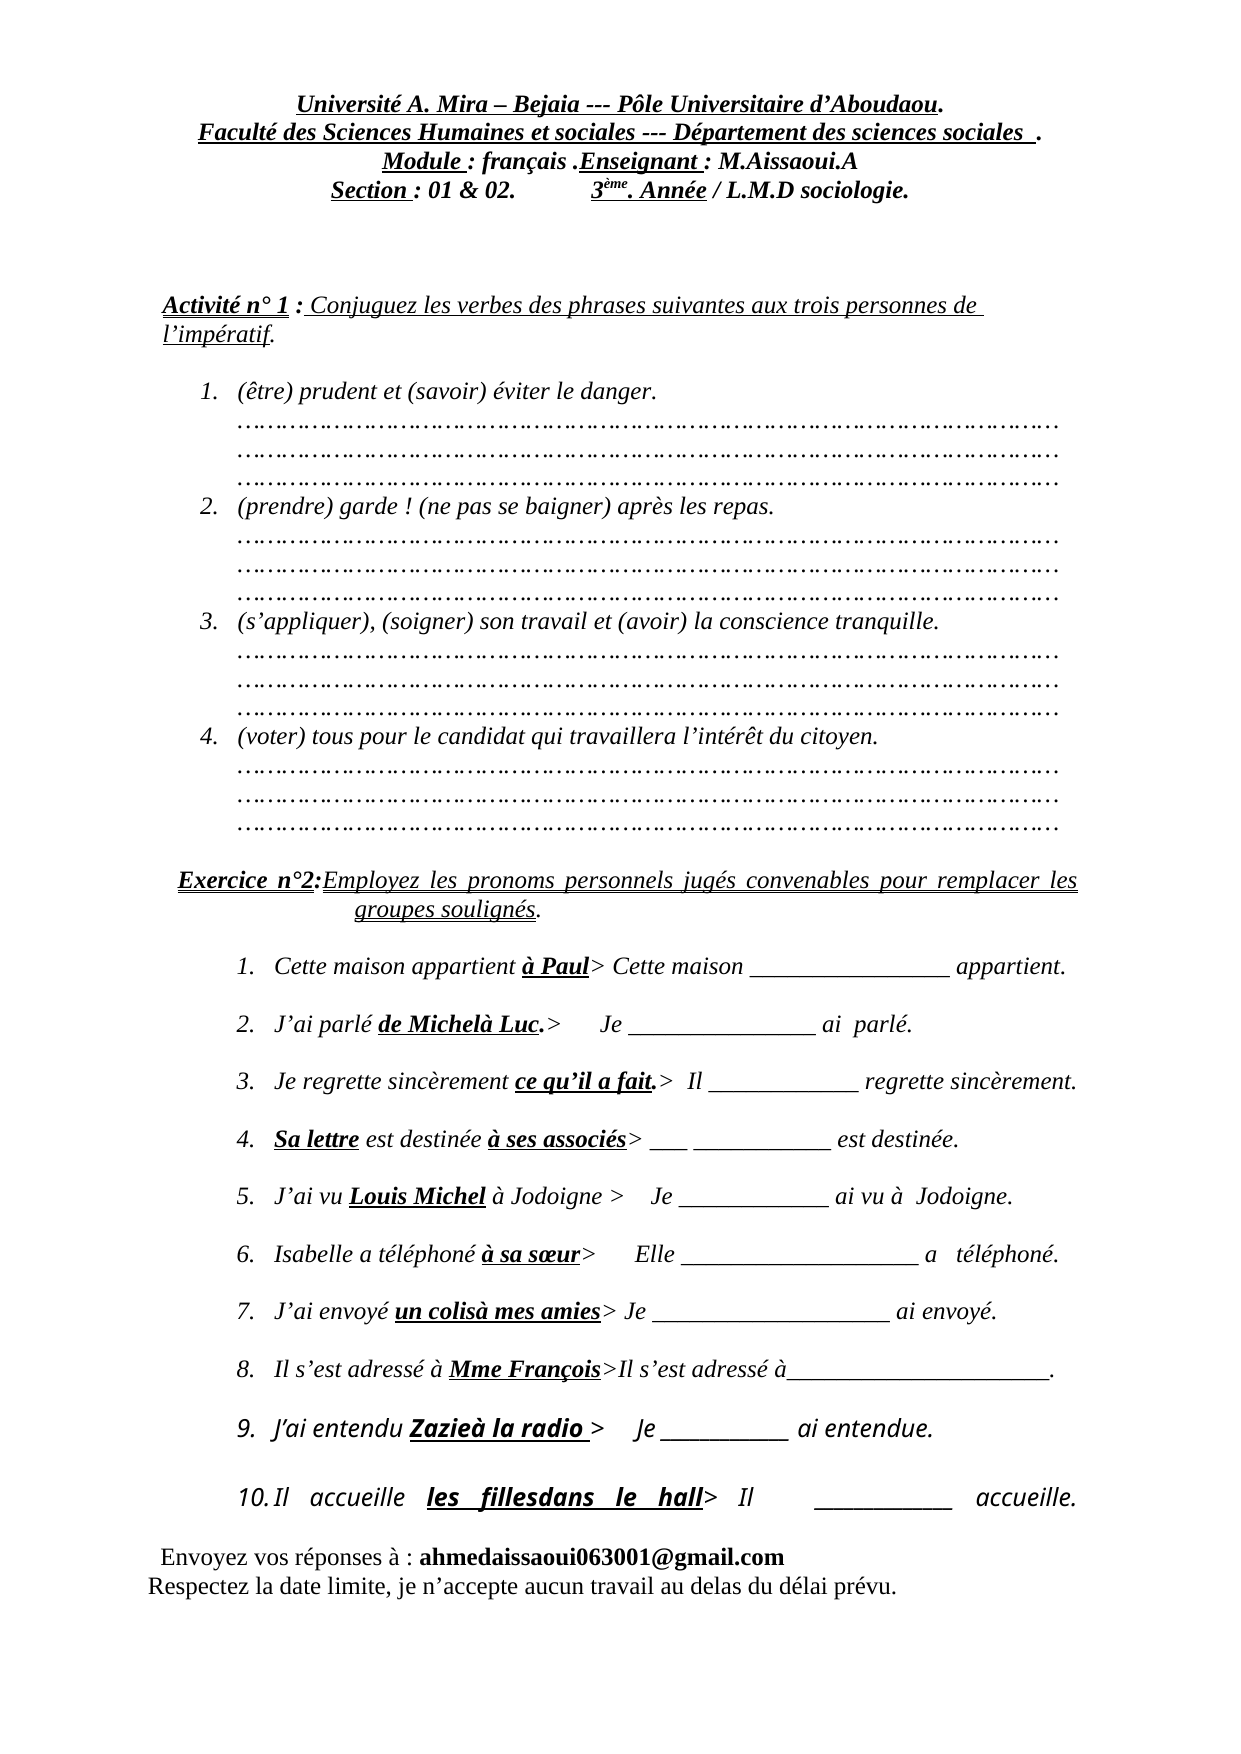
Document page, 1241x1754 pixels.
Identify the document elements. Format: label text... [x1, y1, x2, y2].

text Activité n° 1 : Conjuguez les verbes des phrases suivantes aux trois personnes de l’impératif. [162, 290, 1078, 347]
list ………………………………………………………………………………………………… [237, 520, 1078, 549]
list ………………………………………………………………………………………………… [237, 462, 1078, 491]
list ………………………………………………………………………………………………… [237, 577, 1078, 606]
text Université A. Mira – Bejaia --- Pôle Universitaire d’Aboudaou. [148, 89, 1093, 117]
list Sa lettre est destinée à ses associés> ___ ___________ est destinée. [236, 1124, 1078, 1152]
list J’ai vu Louis Michel à Jodoigne > Je ____________ ai vu à Jodoigne. [236, 1181, 1078, 1210]
text Envoyez vos réponses à : ahmedaissaoui063001@gmail.com [148, 1542, 1093, 1571]
list ………………………………………………………………………………………………… [237, 405, 1078, 434]
list ………………………………………………………………………………………………… [237, 664, 1078, 692]
list Je regrette sincèrement ce qu’il a fait.> Il ____________ regrette sincèrement. [236, 1066, 1078, 1095]
list ………………………………………………………………………………………………… [237, 779, 1078, 807]
list ………………………………………………………………………………………………… [237, 750, 1078, 779]
list J’ai entendu Zazieà la radio > Je _____________ ai entendue. [236, 1411, 1078, 1445]
text Respectez la date limite, je n’accepte aucun travail au delas du délai prévu. [148, 1571, 1093, 1599]
text Module : français .Enseignant : M.Aissaoui.A [148, 146, 1093, 175]
list ………………………………………………………………………………………………… [237, 635, 1078, 664]
list J’ai envoyé un colisà mes amies> Je ___________________ ai envoyé. [236, 1296, 1078, 1325]
list ………………………………………………………………………………………………… [237, 434, 1078, 462]
list Exercice n°2:Employez les pronoms personnels jugés convenables pour remplacer les groupes soulignés. [177, 865, 1078, 922]
text Faculté des Sciences Humaines et sociales --- Département des sciences sociales . [148, 117, 1093, 146]
list J’ai parlé de Michelà Luc.> Je _______________ ai parlé. [236, 1009, 1078, 1037]
list ………………………………………………………………………………………………… [237, 549, 1078, 577]
list Il s’est adressé à Mme François>Il s’est adressé à_____________________. [236, 1354, 1078, 1382]
list ………………………………………………………………………………………………… [237, 692, 1078, 721]
list (être) prudent et (savoir) éviter le danger. [200, 376, 1078, 405]
list (voter) tous pour le candidat qui travaillera l’intérêt du citoyen. [200, 721, 1078, 750]
list Isabelle a téléphoné à sa sœur> Elle ___________________ a téléphoné. [236, 1239, 1078, 1267]
list Cette maison appartient à Paul> Cette maison ________________ appartient. [236, 951, 1078, 980]
list ………………………………………………………………………………………………… [237, 807, 1078, 865]
list (prendre) garde ! (ne pas se baigner) après les repas. [200, 491, 1078, 520]
list (s’appliquer), (soigner) son travail et (avoir) la conscience tranquille. [200, 606, 1078, 635]
list Il accueille les fillesdans le hall> Il ______________ accueille. [236, 1479, 1078, 1542]
text Section : 01 & 02. 3ème. Année / L.M.D sociologie. [148, 175, 1093, 204]
